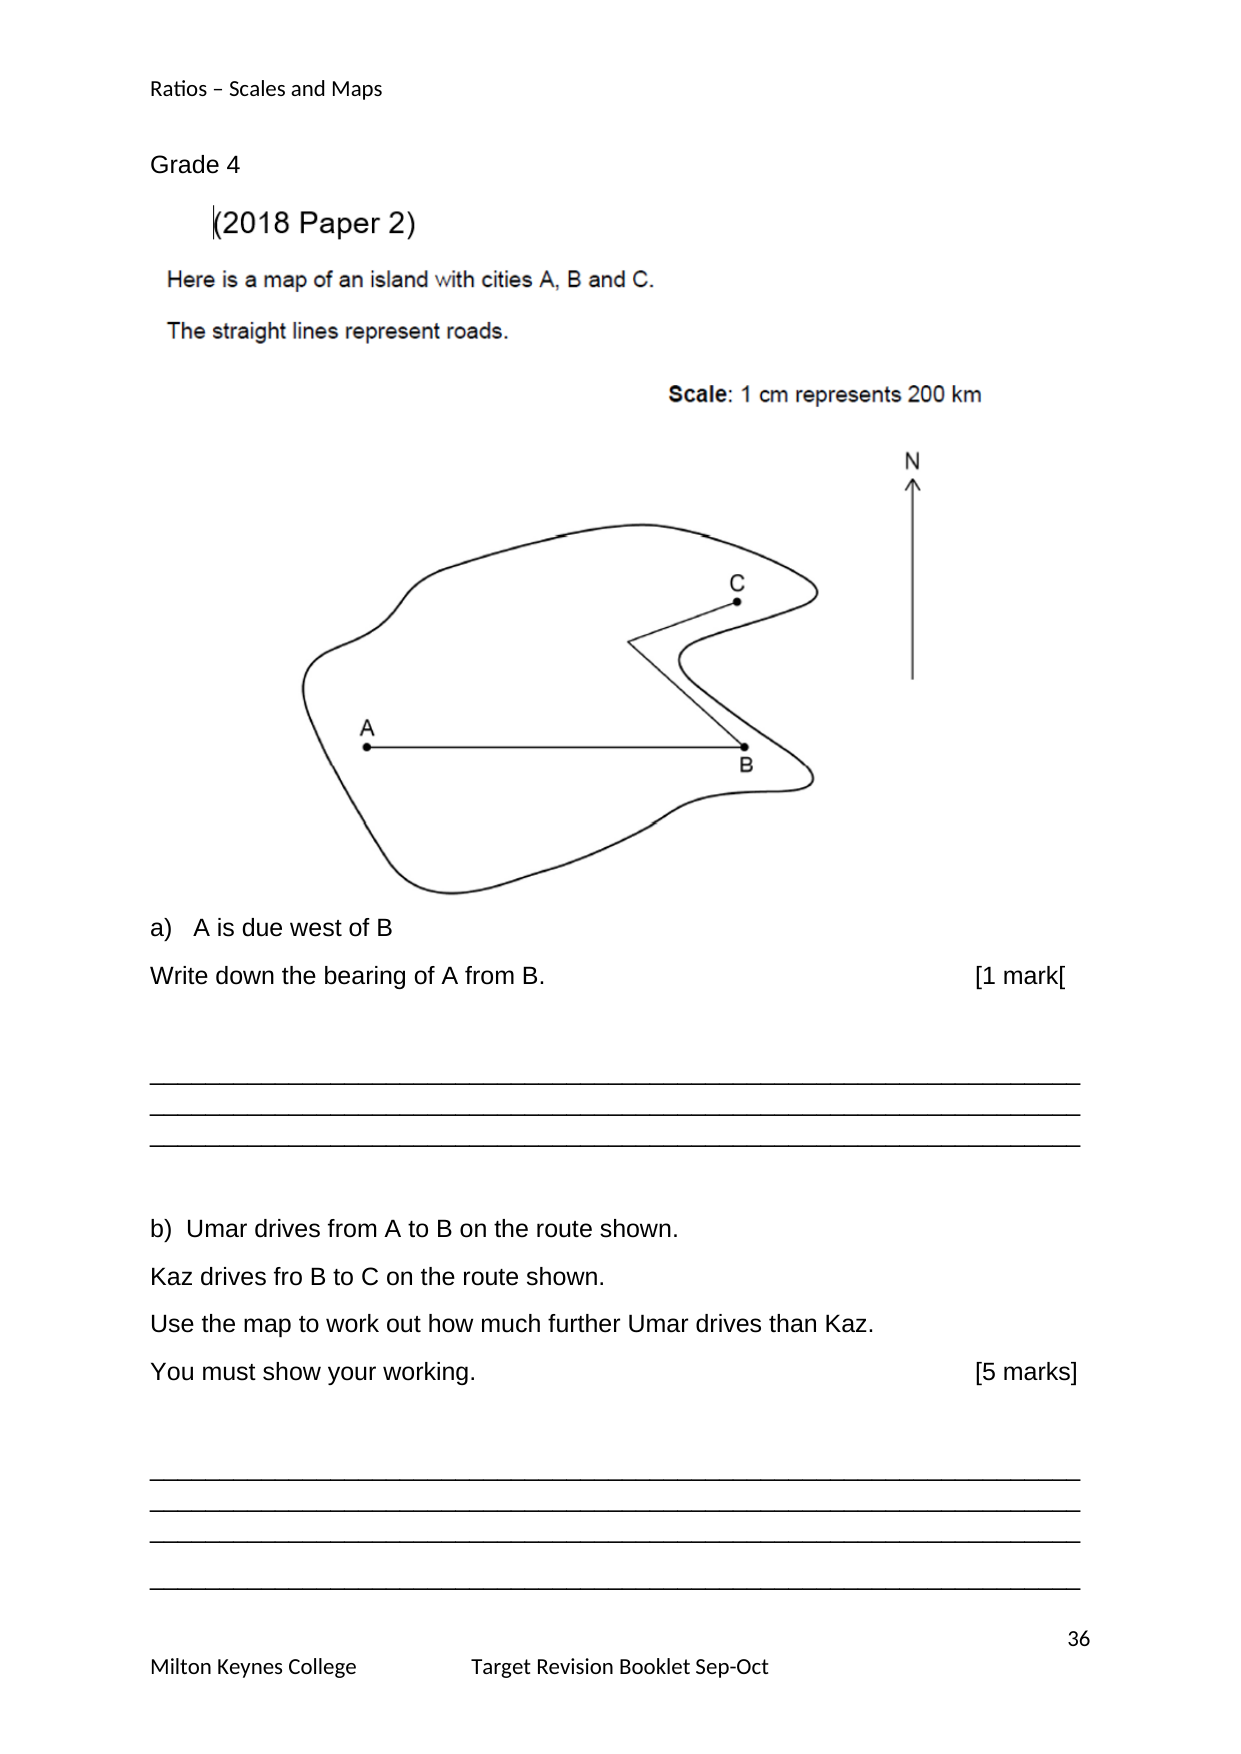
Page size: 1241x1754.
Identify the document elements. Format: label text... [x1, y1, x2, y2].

text _________________________________________________________________________________________________________________________________________________________________________________________________________ [150, 1452, 1090, 1543]
text You must show your working. [5 marks] [150, 1357, 1090, 1386]
picture [113, 205, 1054, 907]
text Kaz drives fro B to C on the route shown. [150, 1262, 1090, 1290]
text _________________________________________________________________________________________________________________________________________________________________________________________________________ [150, 1056, 1090, 1147]
text ___________________________________________________________________ [150, 1562, 1090, 1591]
text Grade 4 [150, 150, 1090, 179]
text a) A is due west of B [150, 913, 1090, 942]
text Write down the bearing of A from B. [1 mark[ [150, 961, 1090, 990]
text Use the map to work out how much further Umar drives than Kaz. [150, 1309, 1090, 1338]
text b) Umar drives from A to B on the route shown. [150, 1214, 1090, 1243]
